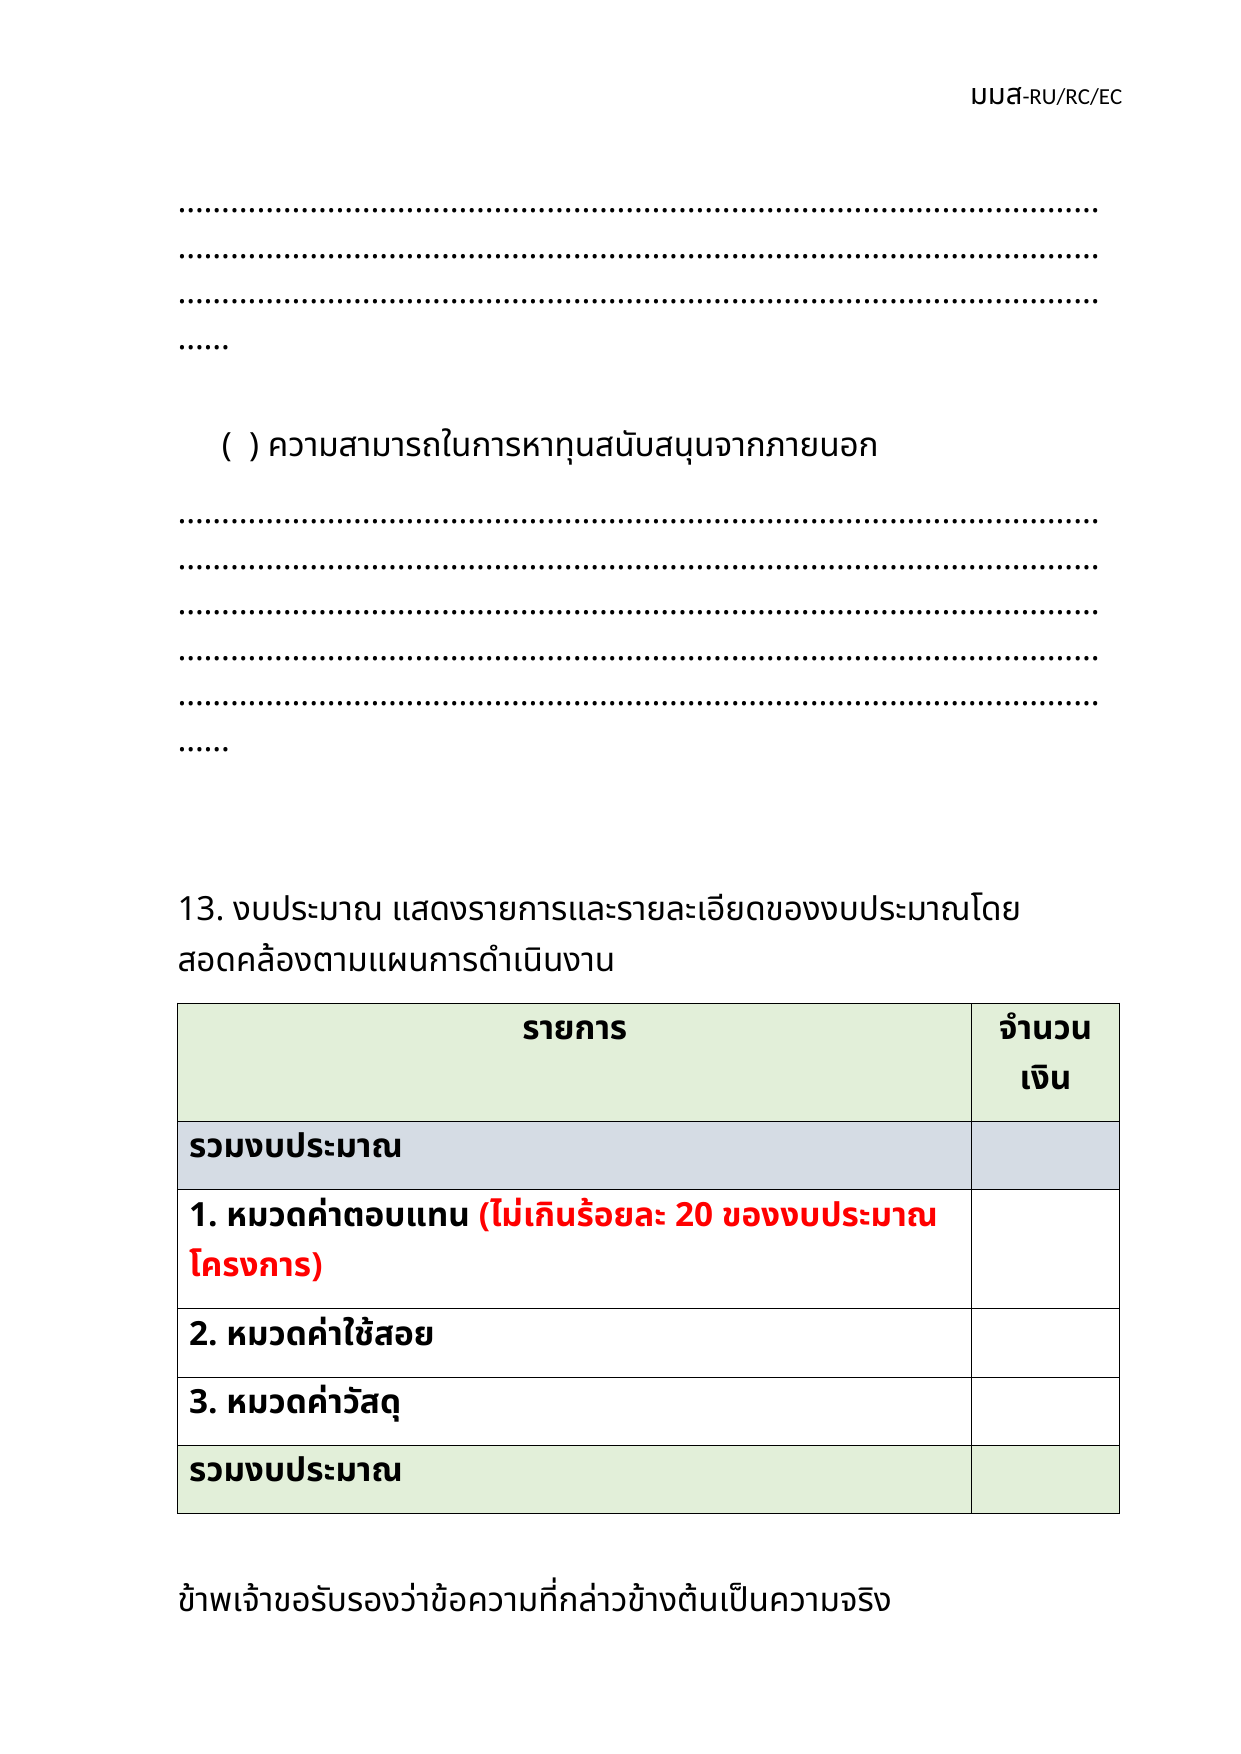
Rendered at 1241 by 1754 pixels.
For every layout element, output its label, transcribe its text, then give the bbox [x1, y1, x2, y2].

table_cell [972, 1446, 1119, 1513]
text 13. งบประมาณ แสดงรายการและรายละเอียดของงบประมาณโดยสอดคล้องตามแผนการดำเนินงาน [177, 885, 1122, 986]
table_cell [972, 1190, 1119, 1308]
text ข้าพเจ้าขอรับรองว่าข้อความที่กล่าวข้างต้นเป็นความจริง [177, 1576, 1122, 1627]
table_cell 1. หมวดค่าตอบแทน (ไม่เกินร้อยละ 20 ของงบประมาณโครงการ) [178, 1190, 971, 1308]
table_cell 2. หมวดค่าใช้สอย [178, 1309, 971, 1377]
text ( ) ความสามารถในการหาทุนสนับสนุนจากภายนอก [177, 421, 1122, 472]
table_cell รวมงบประมาณ [178, 1122, 971, 1189]
table_cell [972, 1122, 1119, 1189]
table_cell [972, 1378, 1119, 1445]
table_cell [972, 1309, 1119, 1377]
table_cell รวมงบประมาณ [178, 1446, 971, 1513]
table_cell 3. หมวดค่าวัสดุ [178, 1378, 971, 1445]
table_header จำนวนเงิน [972, 1004, 1119, 1121]
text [177, 177, 1122, 359]
table_header รายการ [178, 1004, 971, 1121]
